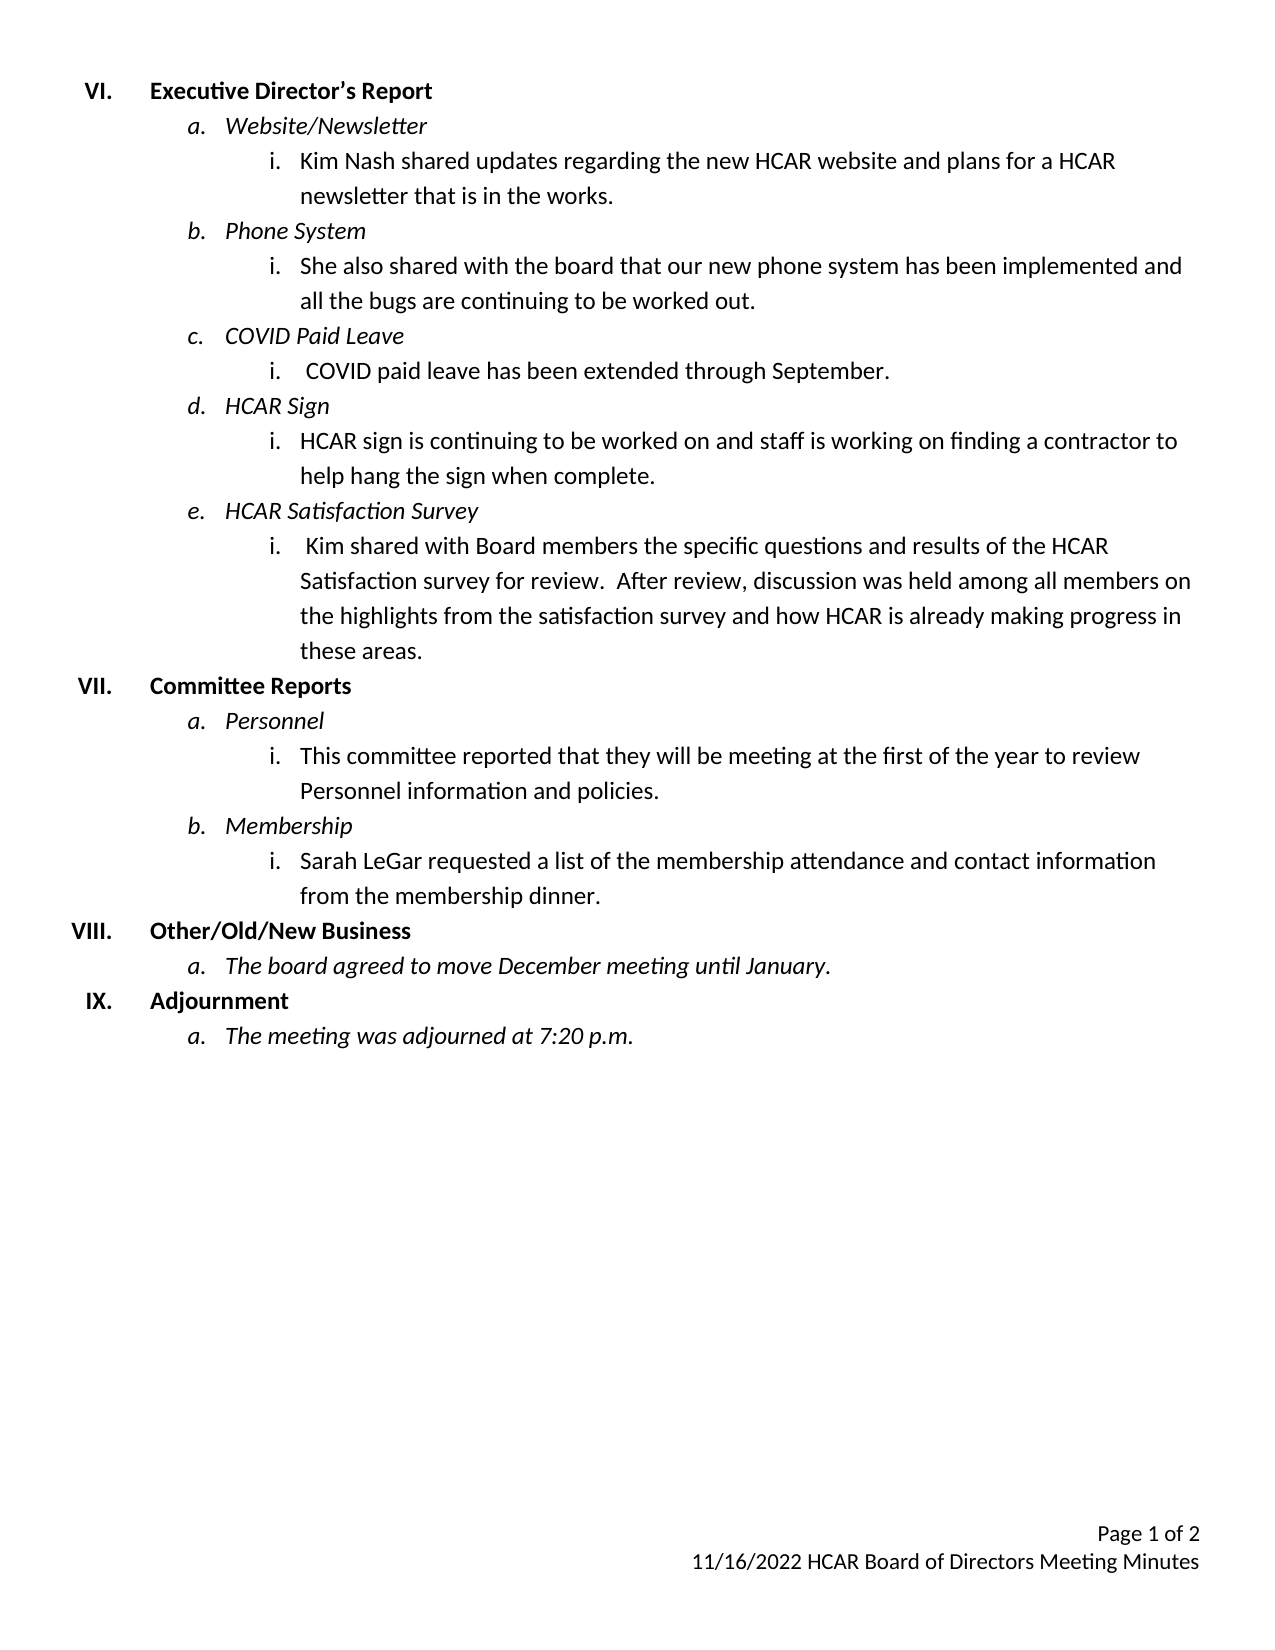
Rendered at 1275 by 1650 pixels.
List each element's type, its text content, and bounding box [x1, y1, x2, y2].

list Kim Nash shared updates regarding the new HCAR website and plans for a HCAR newsletter that is in the works. [281, 145, 1200, 211]
list This committee reported that they will be meeting at the first of the year to review Personnel information and policies. [281, 740, 1200, 806]
list Committee Reports [112, 670, 1200, 701]
list HCAR Sign [187, 390, 1200, 421]
list The board agreed to move December meeting until January. [187, 950, 1200, 981]
list Membership [187, 810, 1200, 841]
list Personnel [187, 705, 1200, 736]
list HCAR sign is continuing to be worked on and staff is working on finding a contractor to help hang the sign when complete. [281, 425, 1200, 491]
list Other/Old/New Business [112, 915, 1200, 946]
list Adjournment [112, 985, 1200, 1016]
list Executive Director’s Report [112, 75, 1200, 106]
list She also shared with the board that our new phone system has been implemented and all the bugs are continuing to be worked out. [281, 250, 1200, 316]
list Kim shared with Board members the specific questions and results of the HCAR Satisfaction survey for review. After review, discussion was held among all members on the highlights from the satisfaction survey and how HCAR is already making progress in these areas. [281, 530, 1200, 666]
list Phone System [187, 215, 1200, 246]
list HCAR Satisfaction Survey [187, 495, 1200, 526]
list The meeting was adjourned at 7:20 p.m. [187, 1020, 1200, 1051]
list Sarah LeGar requested a list of the membership attendance and contact information from the membership dinner. [281, 845, 1200, 911]
list COVID Paid Leave [187, 320, 1200, 351]
list COVID paid leave has been extended through September. [281, 355, 1200, 386]
list Website/Newsletter [187, 110, 1200, 141]
